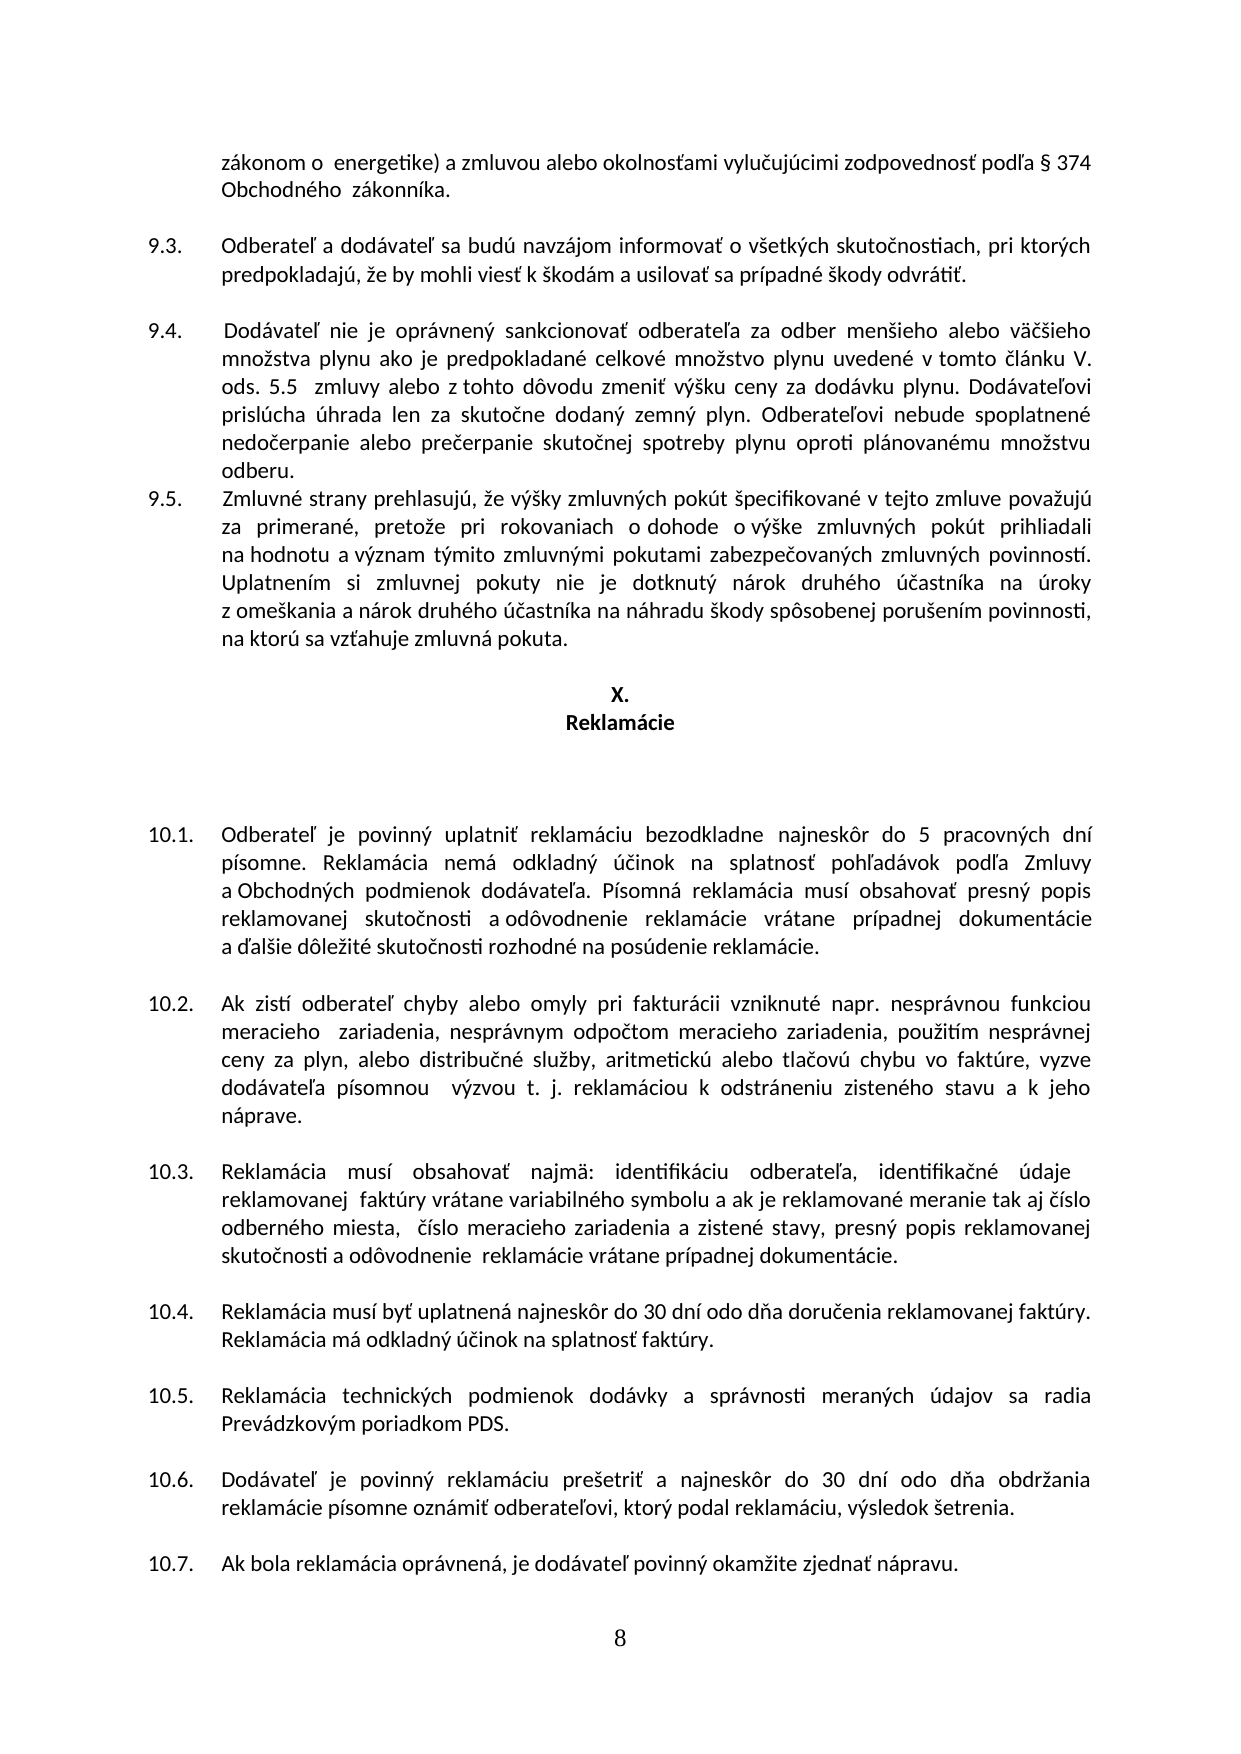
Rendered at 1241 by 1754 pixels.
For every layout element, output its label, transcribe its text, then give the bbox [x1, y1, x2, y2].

text Reklamácie [148, 708, 1093, 736]
text 10.2. Ak zistí odberateľ chyby alebo omyly pri fakturácii vzniknuté napr. nesprávnou funkciou meracieho zariadenia, nesprávnym odpočtom meracieho zariadenia, použitím nesprávnej ceny za plyn, alebo distribučné služby, aritmetickú alebo tlačovú chybu vo faktúre, vyzve dodávateľa písomnou výzvou t. j. reklamáciou k odstráneniu zisteného stavu a k jeho náprave. [148, 989, 1093, 1129]
text 10.6. Dodávateľ je povinný reklamáciu prešetriť a najneskôr do 30 dní odo dňa obdržania reklamácie písomne oznámiť odberateľovi, ktorý podal reklamáciu, výsledok šetrenia. [148, 1465, 1093, 1521]
text 10.3. Reklamácia musí obsahovať najmä: identifikáciu odberateľa, identifikačné údaje reklamovanej faktúry vrátane variabilného symbolu a ak je reklamované meranie tak aj číslo odberného miesta, číslo meracieho zariadenia a zistené stavy, presný popis reklamovanej skutočnosti a odôvodnenie reklamácie vrátane prípadnej dokumentácie. [148, 1157, 1093, 1269]
text 9.4. Dodávateľ nie je oprávnený sankcionovať odberateľa za odber menšieho alebo väčšieho množstva plynu ako je predpokladané celkové množstvo plynu uvedené v tomto článku V. ods. 5.5 zmluvy alebo z tohto dôvodu zmeniť výšku ceny za dodávku plynu. Dodávateľovi prislúcha úhrada len za skutočne dodaný zemný plyn. Odberateľovi nebude spoplatnené nedočerpanie alebo prečerpanie skutočnej spotreby plynu oproti plánovanému množstvu odberu. [148, 316, 1093, 484]
text 9.5. Zmluvné strany prehlasujú, že výšky zmluvných pokút špecifikované v tejto zmluve považujú za primerané, pretože pri rokovaniach o dohode o výške zmluvných pokút prihliadali na hodnotu a význam týmito zmluvnými pokutami zabezpečovaných zmluvných povinností. Uplatnením si zmluvnej pokuty nie je dotknutý nárok druhého účastníka na úroky z omeškania a nárok druhého účastníka na náhradu škody spôsobenej porušením povinnosti, na ktorú sa vzťahuje zmluvná pokuta. [148, 484, 1093, 652]
text X. [148, 680, 1093, 708]
text 10.4. Reklamácia musí byť uplatnená najneskôr do 30 dní odo dňa doručenia reklamovanej faktúry. Reklamácia má odkladný účinok na splatnosť faktúry. [148, 1297, 1093, 1353]
text 10.5. Reklamácia technických podmienok dodávky a správnosti meraných údajov sa radia Prevádzkovým poriadkom PDS. [148, 1381, 1093, 1437]
text 10.1. Odberateľ je povinný uplatniť reklamáciu bezodkladne najneskôr do 5 pracovných dní písomne. Reklamácia nemá odkladný účinok na splatnosť pohľadávok podľa Zmluvy a Obchodných podmienok dodávateľa. Písomná reklamácia musí obsahovať presný popis reklamovanej skutočnosti a odôvodnenie reklamácie vrátane prípadnej dokumentácie a ďalšie dôležité skutočnosti rozhodné na posúdenie reklamácie. [148, 820, 1093, 960]
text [148, 148, 1093, 204]
text 10.7. Ak bola reklamácia oprávnená, je dodávateľ povinný okamžite zjednať nápravu. [148, 1549, 1093, 1577]
text 9.3. Odberateľ a dodávateľ sa budú navzájom informovať o všetkých skutočnostiach, pri ktorých predpokladajú, že by mohli viesť k škodám a usilovať sa prípadné škody odvrátiť. [148, 232, 1093, 288]
